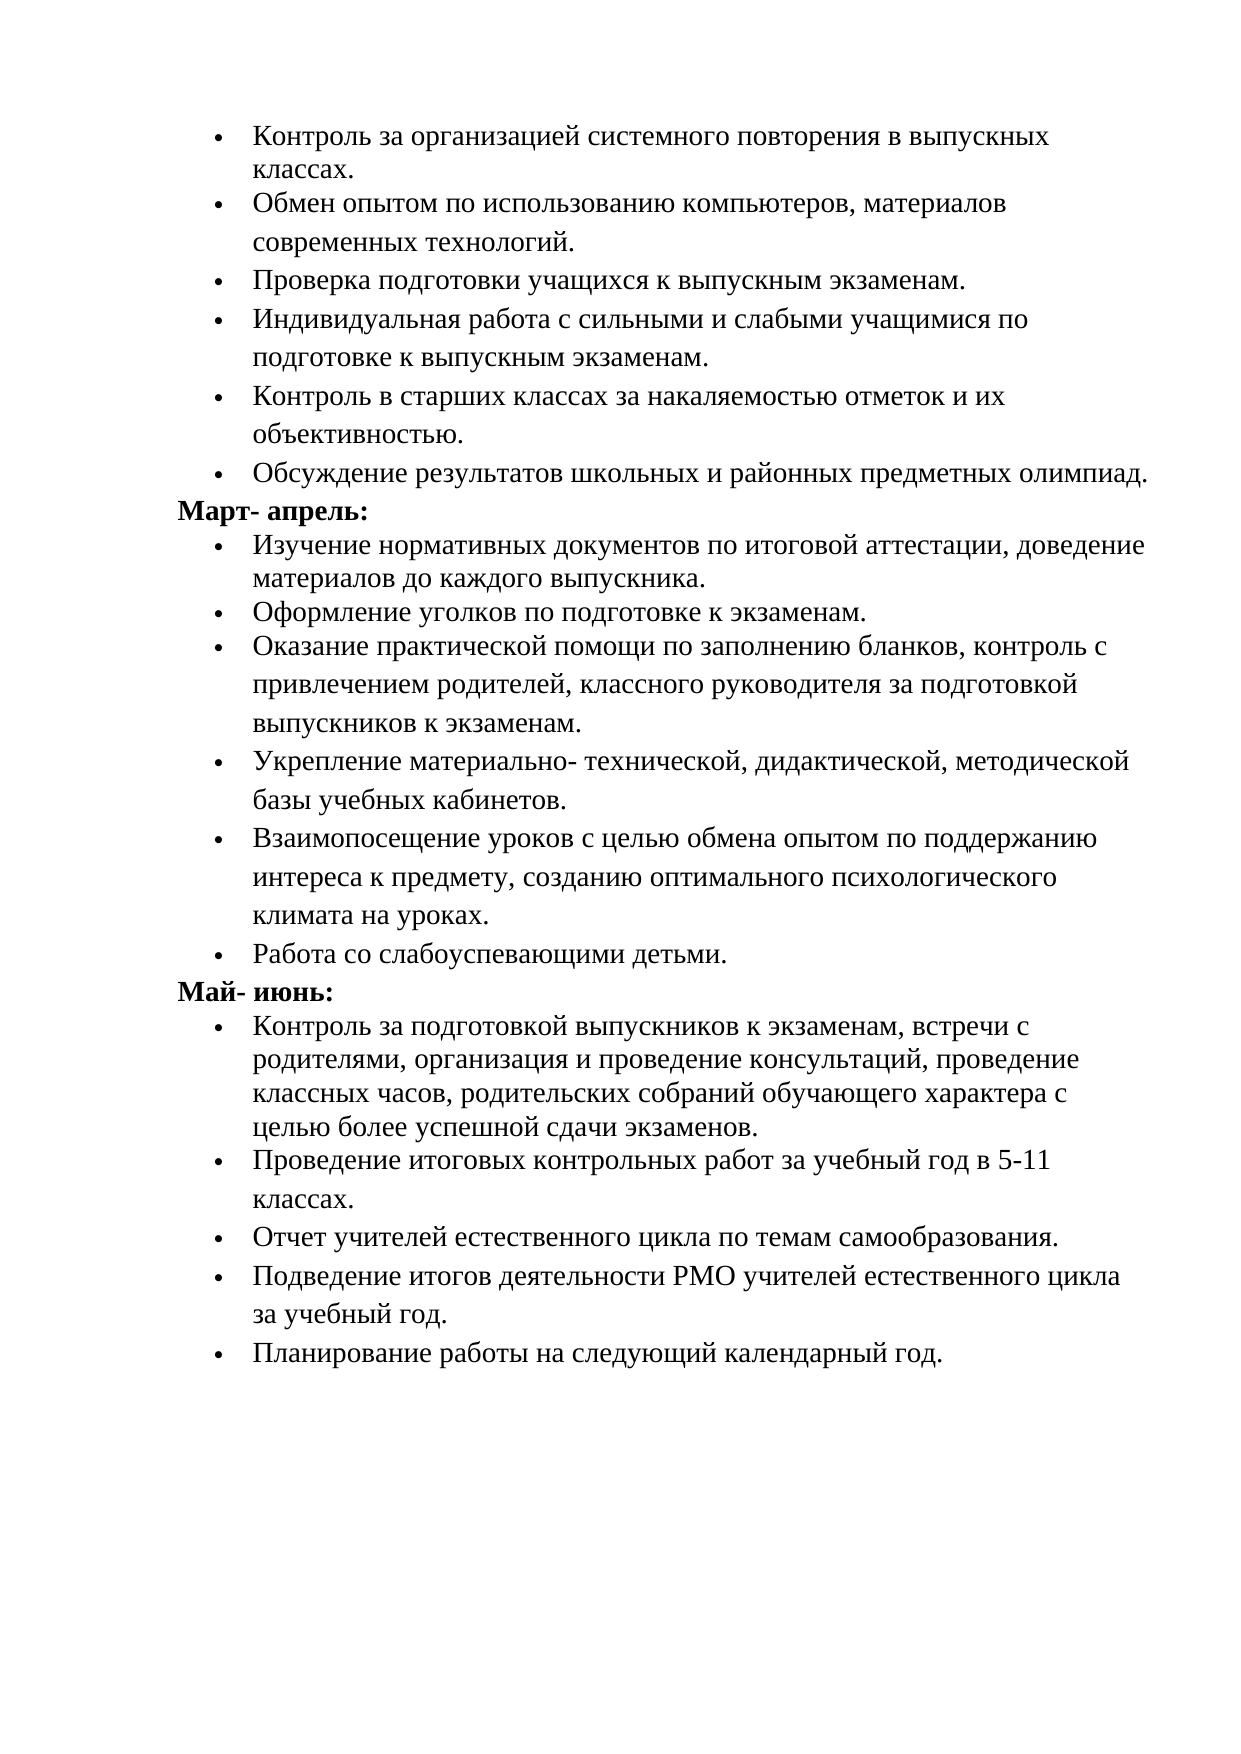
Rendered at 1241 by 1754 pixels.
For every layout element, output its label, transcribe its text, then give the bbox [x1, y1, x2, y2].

list Индивидуальная работа с сильными и слабыми учащимися по подготовке к выпускным экзаменам. [215, 301, 1152, 373]
list Укрепление материально- технической, дидактической, методической базы учебных кабинетов. [215, 743, 1152, 815]
list Контроль в старших классах за накаляемостью отметок и их объективностью. [215, 378, 1152, 450]
text Март- апрель: [177, 493, 1152, 527]
list Взаимопосещение уроков с целью обмена опытом по поддержанию интереса к предмету, созданию оптимального психологического климата на уроках. [215, 820, 1152, 931]
list Изучение нормативных документов по итоговой аттестации, доведение материалов до каждого выпускника. [215, 527, 1152, 594]
list Контроль за подготовкой выпускников к экзаменам, встречи с родителями, организация и проведение консультаций, проведение классных часов, родительских собраний обучающего характера с целью более успешной сдачи экзаменов. [215, 1008, 1152, 1142]
list Отчет учителей естественного цикла по темам самообразования. [215, 1219, 1152, 1253]
list Обмен опытом по использованию компьютеров, материалов современных технологий. [215, 185, 1152, 257]
text Май- июнь: [177, 974, 1152, 1008]
list Работа со слабоуспевающими детьми. [215, 936, 1152, 969]
list Контроль за организацией системного повторения в выпускных классах. [215, 118, 1152, 185]
list Планирование работы на следующий календарный год. [215, 1335, 1152, 1368]
list Проверка подготовки учащихся к выпускным экзаменам. [215, 262, 1152, 296]
list Обсуждение результатов школьных и районных предметных олимпиад. [215, 455, 1152, 488]
list Проведение итоговых контрольных работ за учебный год в 5-11 классах. [215, 1142, 1152, 1214]
list Оформление уголков по подготовке к экзаменам. [215, 594, 1152, 628]
list Подведение итогов деятельности РМО учителей естественного цикла за учебный год. [215, 1258, 1152, 1330]
list Оказание практической помощи по заполнению бланков, контроль с привлечением родителей, классного руководителя за подготовкой выпускников к экзаменам. [215, 628, 1152, 738]
